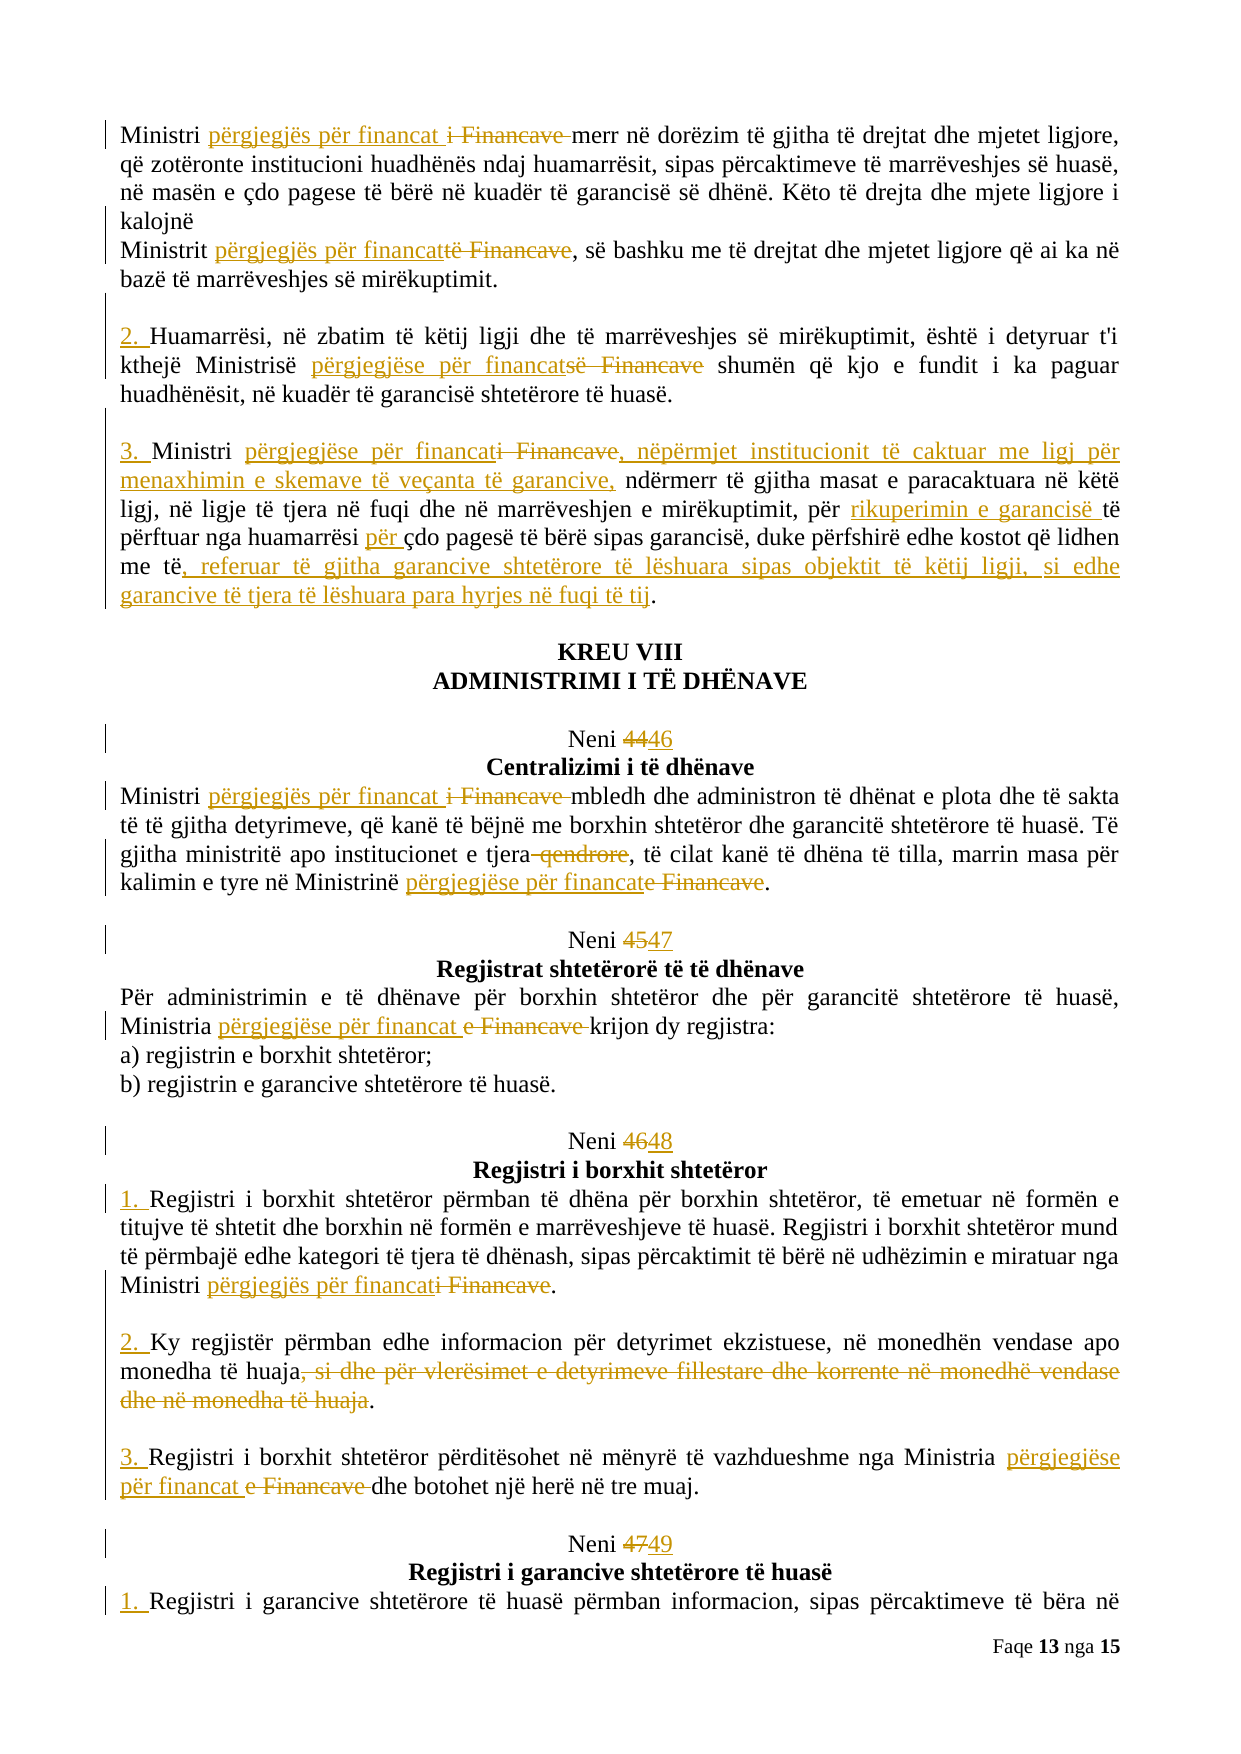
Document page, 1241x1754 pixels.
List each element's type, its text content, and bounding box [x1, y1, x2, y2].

text a) regjistrin e borxhit shtetëror; [120, 1040, 1120, 1069]
text Për administrimin e të dhënave për borxhin shtetëror dhe për garancitë shtetërore të huasë, Ministria krijon dy regjistra: [120, 982, 1120, 1040]
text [120, 1586, 1120, 1615]
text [120, 120, 1120, 235]
text Ministri mbledh dhe administron të dhënat e plota dhe të sakta të të gjitha detyrimeve, që kanë të bëjnë me borxhin shtetëror dhe garancitë shtetërore të huasë. Të gjitha ministritë apo institucionet e tjera, të cilat kanë të dhëna të tilla, marrin masa për kalimin e tyre në Ministrinë . [120, 781, 1120, 896]
text Regjistrat shtetërorë të të dhënave [120, 954, 1120, 982]
text Neni [120, 1126, 1120, 1155]
text Regjistri i borxhit shtetëror përditësohet në mënyrë të vazhdueshme nga Ministria dhe botohet një herë në tre muaj. [120, 1442, 1120, 1500]
text Regjistri i borxhit shtetëror përmban të dhëna për borxhin shtetëror, të emetuar në formën e titujve të shtetit dhe borxhin në formën e marrëveshjeve të huasë. Regjistri i borxhit shtetëror mund të përmbajë edhe kategori të tjera të dhënash, sipas përcaktimit të bërë në udhëzimin e miratuar nga Ministri . [120, 1184, 1120, 1299]
text ADMINISTRIMI I TË DHËNAVE [120, 666, 1120, 695]
text Neni [120, 925, 1120, 954]
text KREU VIII [120, 637, 1120, 666]
text Ministrit , së bashku me të drejtat dhe mjetet ligjore që ai ka në bazë të marrëveshjes së mirëkuptimit. [120, 235, 1120, 292]
text Neni [120, 724, 1120, 752]
text b) regjistrin e garancive shtetërore të huasë. [120, 1069, 1120, 1097]
text Ky regjistër përmban edhe informacion për detyrimet ekzistuese, në monedhën vendase apo monedha të huaja. [120, 1327, 1120, 1414]
text Regjistri i borxhit shtetëror [120, 1155, 1120, 1184]
text Regjistri i garancive shtetërore të huasë [120, 1557, 1120, 1586]
text Huamarrësi, në zbatim të këtij ligji dhe të marrëveshjes së mirëkuptimit, është i detyruar t'i kthejë Ministrisë shumën që kjo e fundit i ka paguar huadhënësit, në kuadër të garancisë shtetërore të huasë. [120, 321, 1120, 407]
text Ministri ndërmerr të gjitha masat e paracaktuara në këtë ligj, në ligje të tjera në fuqi dhe në marrëveshjen e mirëkuptimit, për të përftuar nga huamarrësi çdo pagesë të bërë sipas garancisë, duke përfshirë edhe kostot që lidhen me të. [120, 436, 1120, 609]
text Neni [120, 1529, 1120, 1557]
text Centralizimi i të dhënave [120, 752, 1120, 781]
